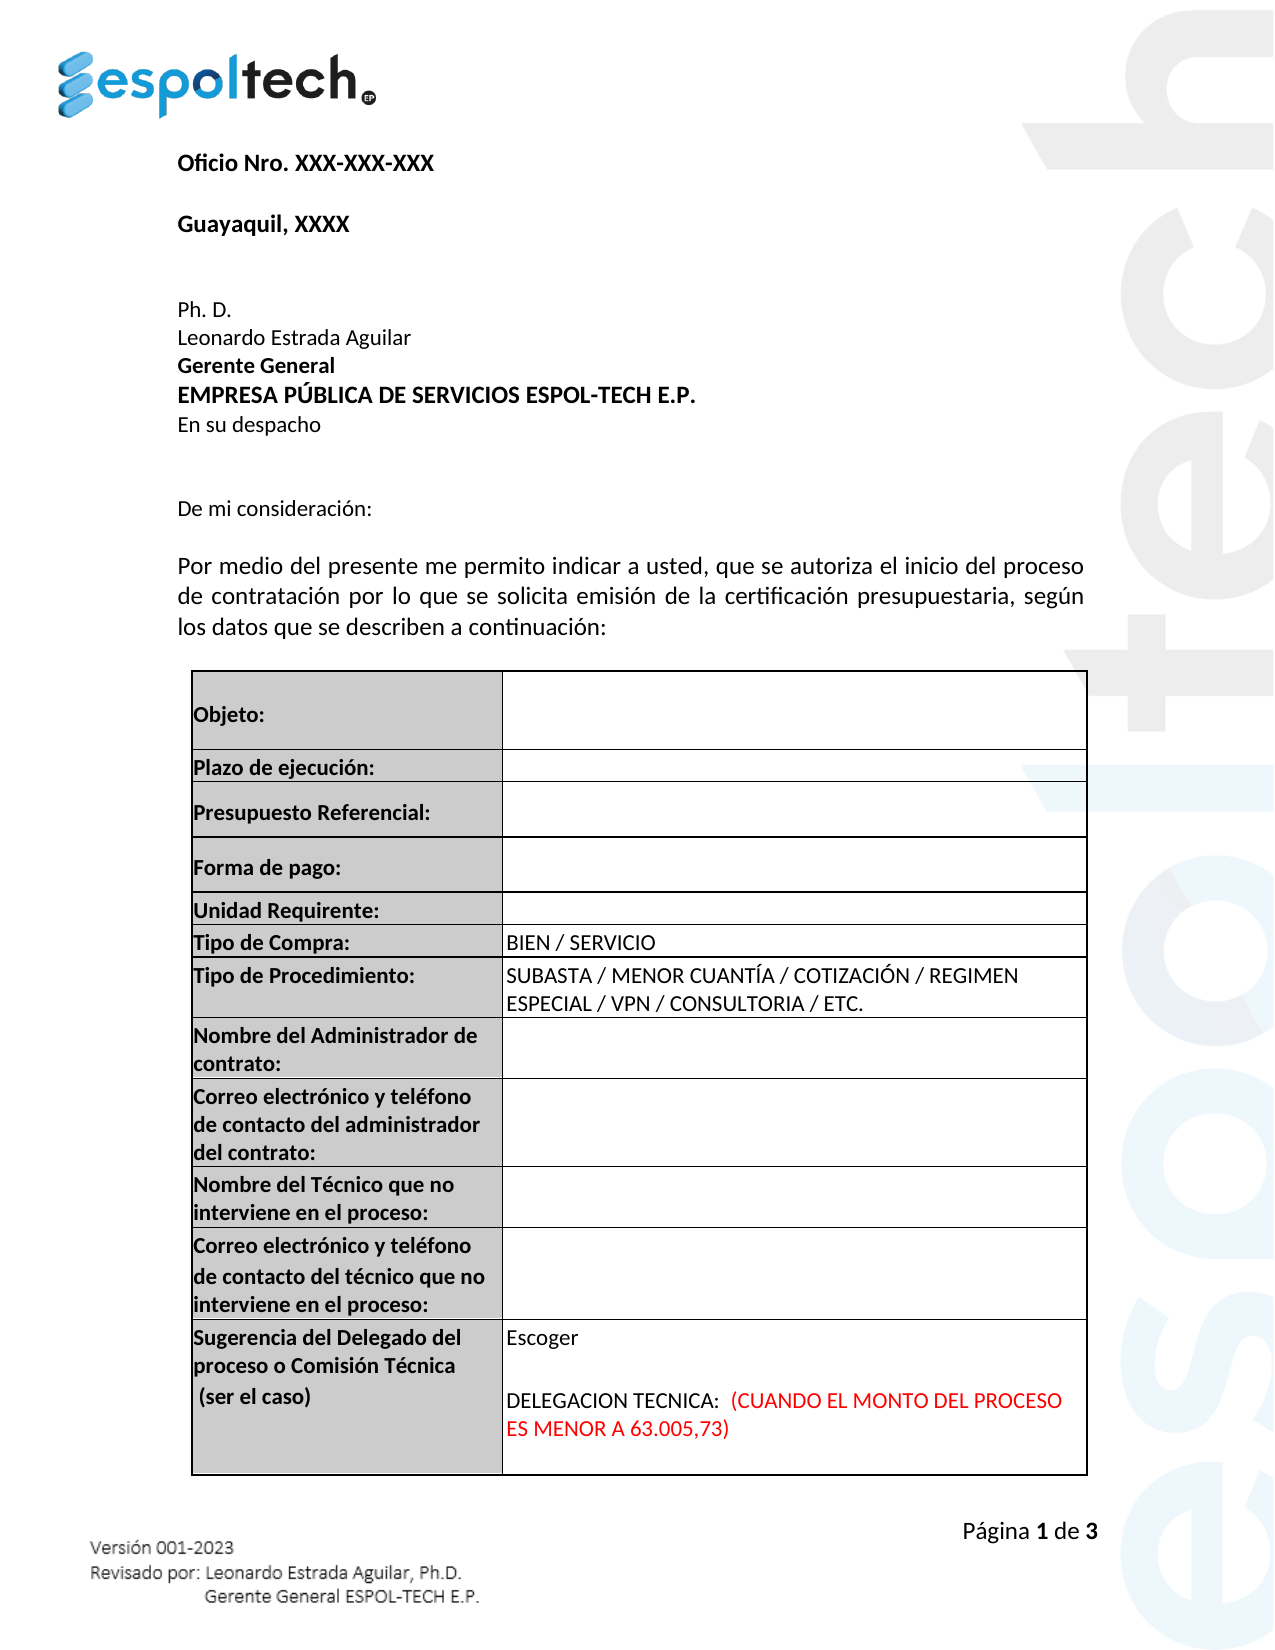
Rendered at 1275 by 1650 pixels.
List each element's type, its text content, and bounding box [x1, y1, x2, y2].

text Oficio Nro. XXX-XXX-XXX [177, 148, 1098, 178]
table_header Objeto: [193, 672, 502, 749]
table_cell Tipo de Compra: [193, 925, 502, 956]
table_cell Unidad Requirente: [193, 893, 502, 924]
picture [86, 1536, 484, 1607]
table_cell Tipo de Procedimiento: [193, 958, 502, 1017]
table_header [503, 672, 1086, 749]
table_cell [503, 838, 1086, 891]
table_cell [503, 1320, 1086, 1473]
table_cell Presupuesto Referencial: [193, 782, 502, 836]
table_cell [503, 1018, 1086, 1077]
table_cell Nombre del Administrador de contrato: [193, 1018, 502, 1077]
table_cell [193, 1320, 502, 1473]
table_cell SUBASTA / MENOR CUANTÍA / COTIZACIÓN / REGIMEN ESPECIAL / VPN / CONSULTORIA / ETC. [503, 958, 1086, 1017]
table_cell BIEN / SERVICIO [503, 925, 1086, 956]
table_cell [503, 1167, 1086, 1227]
table_cell [503, 1079, 1086, 1166]
text Guayaquil, XXXX [177, 209, 1098, 239]
table_cell [503, 782, 1086, 836]
table_cell [503, 750, 1086, 781]
text EMPRESA PÚBLICA DE SERVICIOS ESPOL-TECH E.P. [177, 379, 1098, 410]
table_cell Nombre del Técnico que no interviene en el proceso: [193, 1167, 502, 1227]
text De mi consideración: [177, 494, 1098, 522]
text Ph. D. [177, 295, 1098, 323]
text En su despacho [177, 410, 1098, 438]
table_cell Correo electrónico y teléfono de contacto del técnico que no interviene en el proceso: [193, 1228, 502, 1318]
subtitle Gerente General [177, 351, 1098, 379]
table_cell [503, 893, 1086, 924]
table_cell Plazo de ejecución: [193, 750, 502, 781]
table_cell Correo electrónico y teléfono de contacto del administrador del contrato: [193, 1079, 502, 1166]
picture [50, 49, 383, 121]
text Leonardo Estrada Aguilar [177, 323, 1098, 351]
text Por medio del presente me permito indicar a usted, que se autoriza el inicio del proceso de contratación por lo que se solicita emisión de la certificación presupuestaria, según los datos que se describen a continuación: [177, 550, 1086, 641]
table_cell [503, 1228, 1086, 1318]
picture [744, 0, 1274, 1650]
table_cell Forma de pago: [193, 838, 502, 891]
